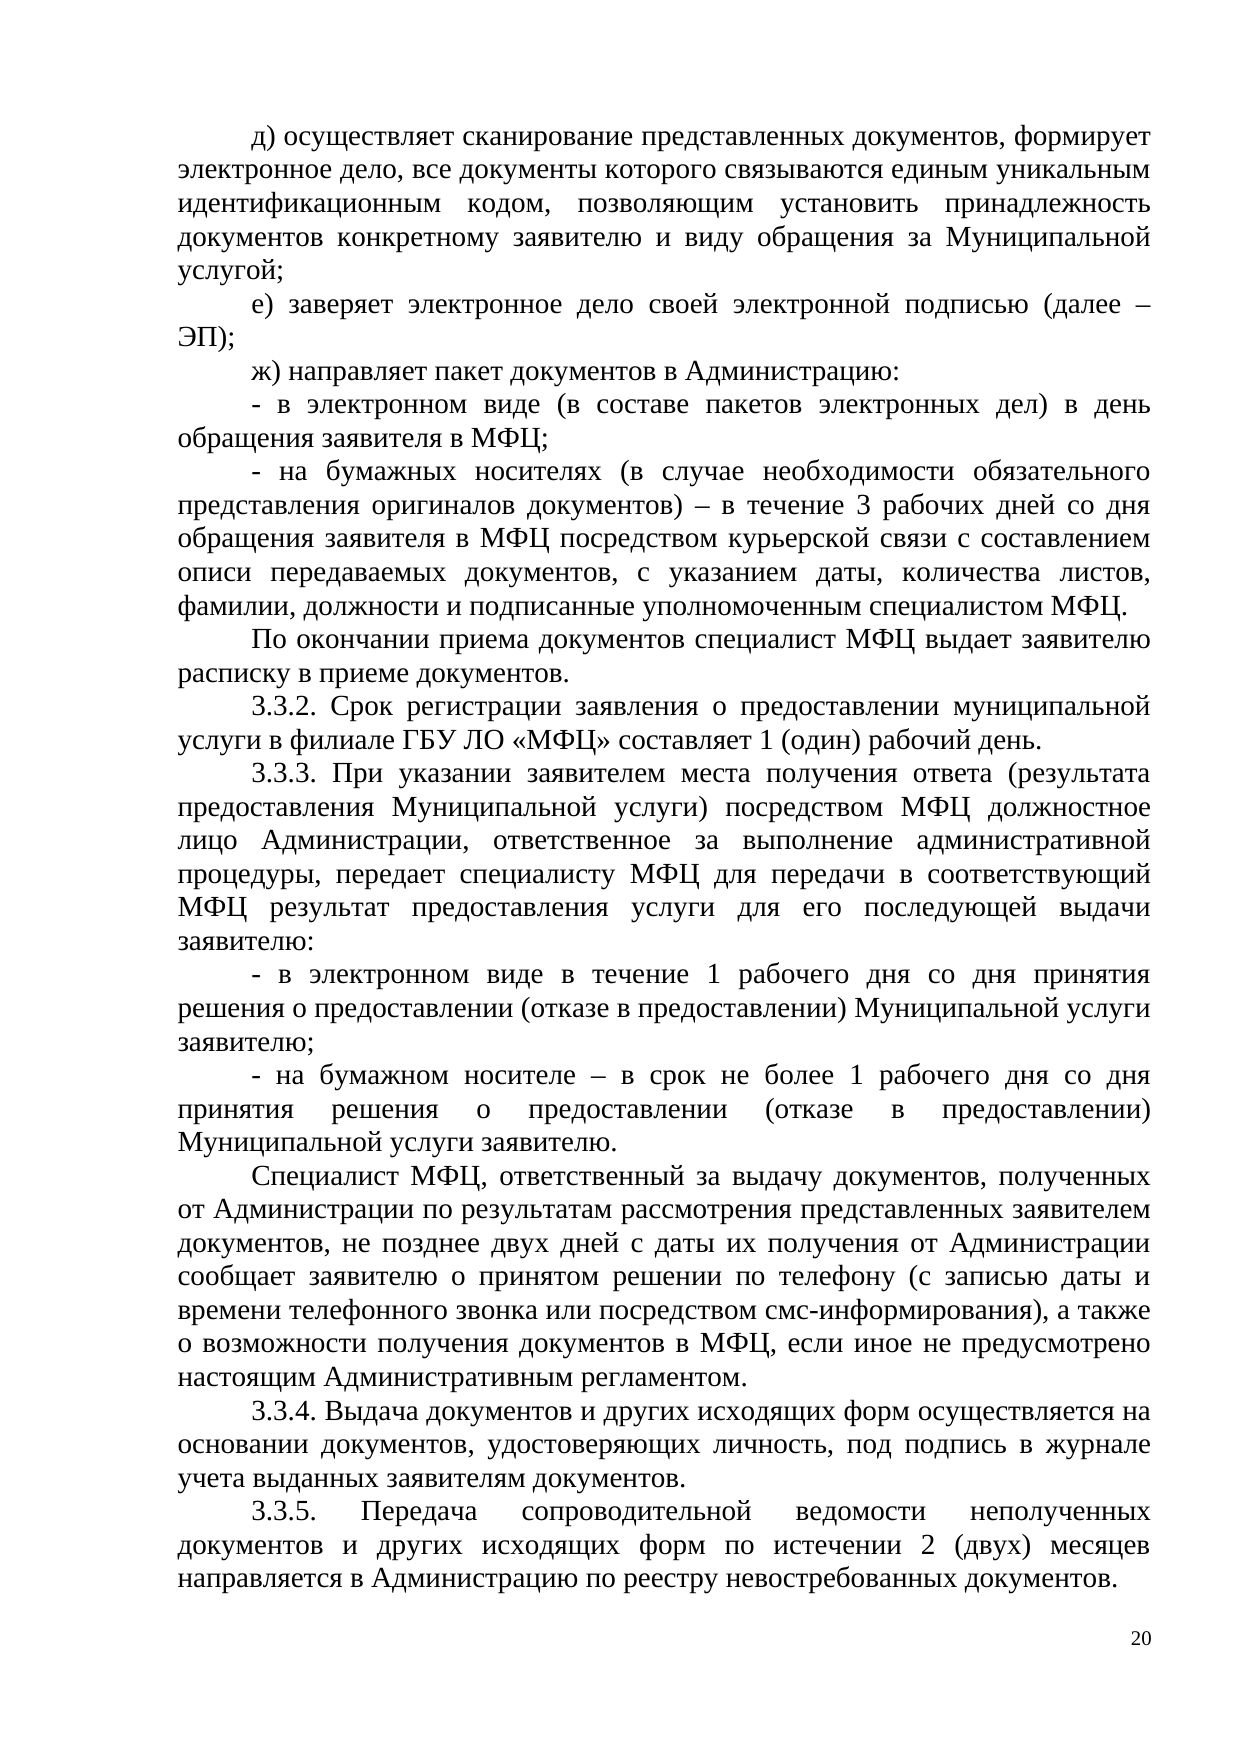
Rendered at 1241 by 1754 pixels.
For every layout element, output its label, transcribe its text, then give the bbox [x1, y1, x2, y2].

text е) заверяет электронное дело своей электронной подписью (далее – ЭП); [177, 286, 1152, 353]
text - в электронном виде (в составе пакетов электронных дел) в день обращения заявителя в МФЦ; [177, 386, 1152, 453]
text д) осуществляет сканирование представленных документов, формирует электронное дело, все документы которого связываются единым уникальным идентификационным кодом, позволяющим установить принадлежность документов конкретному заявителю и виду обращения за Муниципальной услугой; [177, 118, 1152, 286]
text - на бумажном носителе – в срок не более 1 рабочего дня со дня принятия решения о предоставлении (отказе в предоставлении) Муниципальной услуги заявителю. [177, 1057, 1152, 1158]
text 3.3.2. Срок регистрации заявления о предоставлении муниципальной услуги в филиале ГБУ ЛО «МФЦ» составляет 1 (один) рабочий день. [177, 688, 1152, 755]
text - на бумажных носителях (в случае необходимости обязательного представления оригиналов документов) – в течение 3 рабочих дней со дня обращения заявителя в МФЦ посредством курьерской связи с составлением описи передаваемых документов, с указанием даты, количества листов, фамилии, должности и подписанные уполномоченным специалистом МФЦ. [177, 453, 1152, 621]
text ж) направляет пакет документов в Администрацию: [177, 353, 1152, 386]
text По окончании приема документов специалист МФЦ выдает заявителю расписку в приеме документов. [177, 621, 1152, 688]
text 3.3.5. Передача сопроводительной ведомости неполученных документов и других исходящих форм по истечении 2 (двух) месяцев направляется в Администрацию по реестру невостребованных документов. [177, 1493, 1152, 1594]
text 3.3.3. При указании заявителем места получения ответа (результата предоставления Муниципальной услуги) посредством МФЦ должностное лицо Администрации, ответственное за выполнение административной процедуры, передает специалисту МФЦ для передачи в соответствующий МФЦ результат предоставления услуги для его последующей выдачи заявителю: [177, 755, 1152, 957]
text 3.3.4. Выдача документов и других исходящих форм осуществляется на основании документов, удостоверяющих личность, под подпись в журнале учета выданных заявителям документов. [177, 1393, 1152, 1493]
text Специалист МФЦ, ответственный за выдачу документов, полученных от Администрации по результатам рассмотрения представленных заявителем документов, не позднее двух дней с даты их получения от Администрации сообщает заявителю о принятом решении по телефону (с записью даты и времени телефонного звонка или посредством смс-информирования), а также о возможности получения документов в МФЦ, если иное не предусмотрено настоящим Административным регламентом. [177, 1158, 1152, 1393]
text - в электронном виде в течение 1 рабочего дня со дня принятия решения о предоставлении (отказе в предоставлении) Муниципальной услуги заявителю; [177, 957, 1152, 1057]
